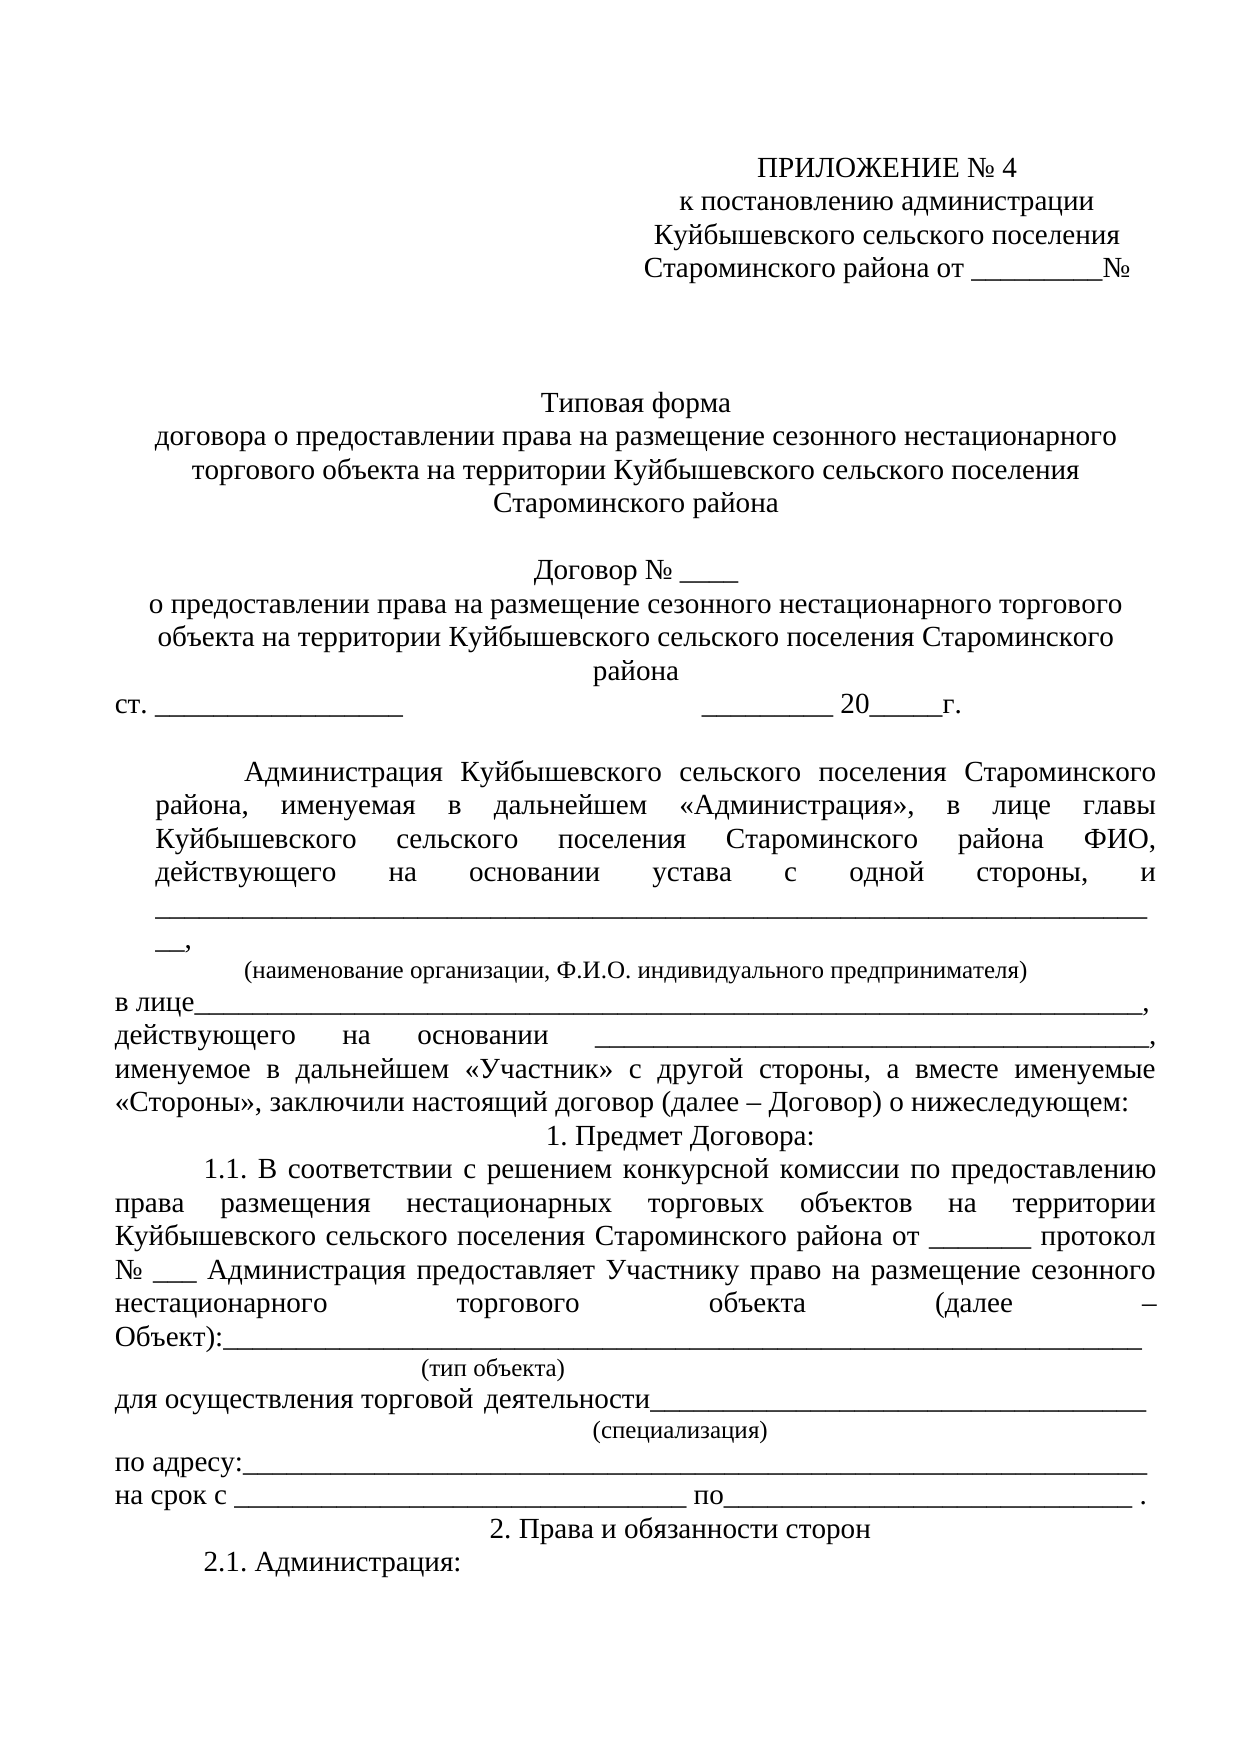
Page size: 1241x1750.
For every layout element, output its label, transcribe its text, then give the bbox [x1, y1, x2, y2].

text к постановлению администрации [617, 183, 1157, 217]
text (наименование организации, Ф.И.О. индивидуального предпринимателя) [114, 955, 1157, 984]
text в лице_________________________________________________________________, [114, 984, 1157, 1017]
text для осуществления торговой деятельности__________________________________ [114, 1381, 1157, 1415]
text 1.1. В соответствии с решением конкурсной комиссии по предоставлению права размещения нестационарных торговых объектов на территории Куйбышевского сельского поселения Староминского района от _______ протокол № ___ Администрация предоставляет Участнику право на размещение сезонного нестационарного торгового объекта (далее – Объект):_______________________________________________________________ (тип объекта) [114, 1151, 1157, 1381]
text Староминского района от _________№ [617, 251, 1157, 284]
text Договор № ____ [114, 552, 1157, 586]
text Администрация Куйбышевского сельского поселения Староминского района, именуемая в дальнейшем «Администрация», в лице главы Куйбышевского сельского поселения Староминского района ФИО, действующего на основании устава с одной стороны, и ______________________________________________________________________, [155, 754, 1157, 955]
text (специализация) [114, 1415, 1157, 1444]
text о предоставлении права на размещение сезонного нестационарного торгового объекта на территории Куйбышевского сельского поселения Староминского района [114, 586, 1157, 687]
text Типовая форма [114, 385, 1157, 418]
text ПРИЛОЖЕНИЕ № 4 [617, 150, 1157, 183]
text Куйбышевского сельского поселения [617, 217, 1157, 251]
text ст. _________________ _________ 20_____г. [114, 687, 1157, 720]
text 1. Предмет Договора: [114, 1118, 1157, 1151]
text на срок с _______________________________ по____________________________ . [114, 1477, 1157, 1511]
text 2. Права и обязанности сторон [114, 1511, 1157, 1544]
text по адресу:______________________________________________________________ [114, 1444, 1157, 1477]
text 2.1. Администрация: [114, 1544, 1157, 1578]
text договора о предоставлении права на размещение сезонного нестационарного торгового объекта на территории Куйбышевского сельского поселения Староминского района [114, 418, 1157, 519]
text действующего на основании ______________________________________, именуемое в дальнейшем «Участник» с другой стороны, а вместе именуемые «Стороны», заключили настоящий договор (далее – Договор) о нижеследующем: [114, 1017, 1157, 1118]
